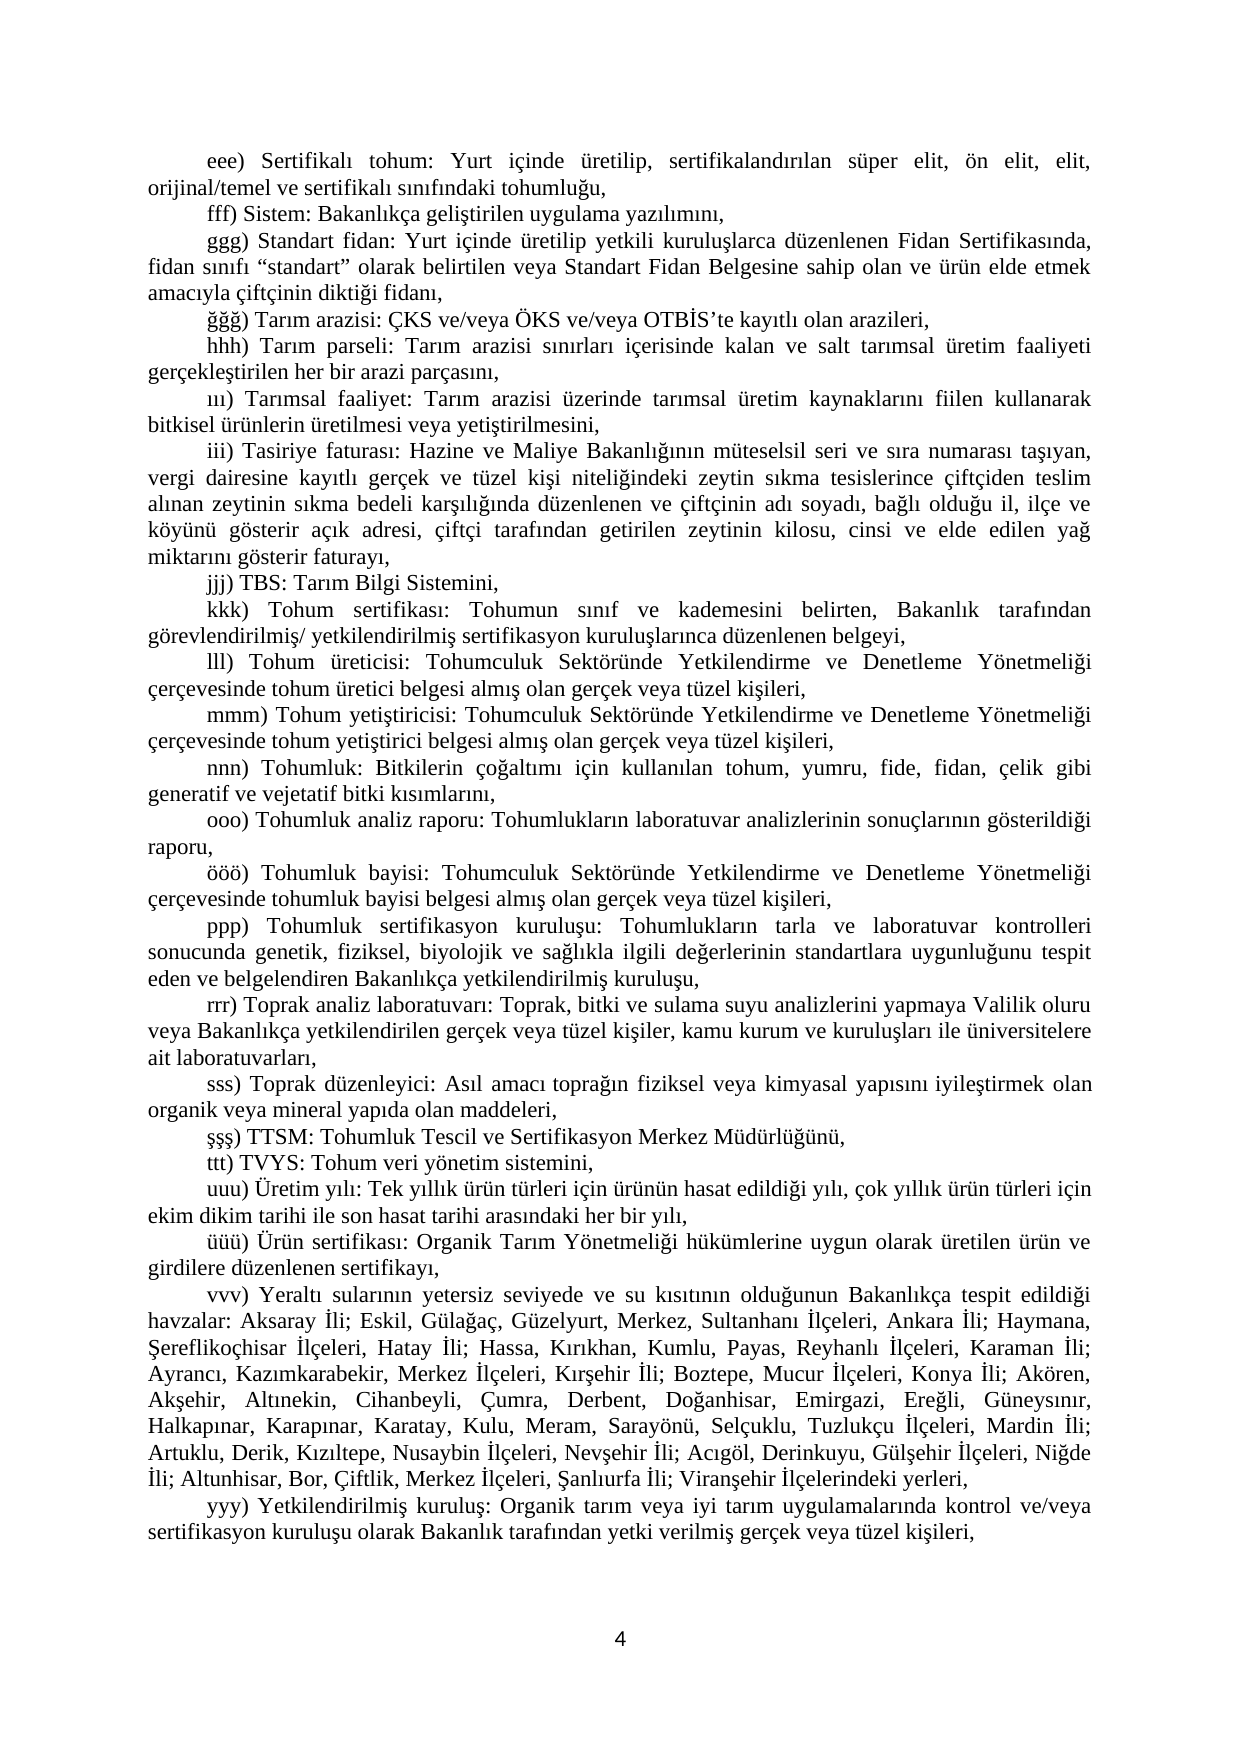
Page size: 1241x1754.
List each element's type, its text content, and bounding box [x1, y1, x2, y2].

text şşş) TTSM: Tohumluk Tescil ve Sertifikasyon Merkez Müdürlüğünü, [148, 1123, 1093, 1149]
text rrr) Toprak analiz laboratuvarı: Toprak, bitki ve sulama suyu analizlerini yapmaya Valilik oluru veya Bakanlıkça yetkilendirilen gerçek veya tüzel kişiler, kamu kurum ve kuruluşları ile üniversitelere ait laboratuvarları, [148, 991, 1093, 1070]
text ööö) Tohumluk bayisi: Tohumculuk Sektöründe Yetkilendirme ve Denetleme Yönetmeliği çerçevesinde tohumluk bayisi belgesi almış olan gerçek veya tüzel kişileri, [148, 859, 1093, 912]
text fff) Sistem: Bakanlıkça geliştirilen uygulama yazılımını, [148, 200, 1093, 227]
text hhh) Tarım parseli: Tarım arazisi sınırları içerisinde kalan ve salt tarımsal üretim faaliyeti gerçekleştirilen her bir arazi parçasını, [148, 332, 1093, 385]
text ooo) Tohumluk analiz raporu: Tohumlukların laboratuvar analizlerinin sonuçlarının gösterildiği raporu, [148, 806, 1093, 859]
text jjj) TBS: Tarım Bilgi Sistemini, [148, 569, 1093, 596]
text sss) Toprak düzenleyici: Asıl amacı toprağın fiziksel veya kimyasal yapısını iyileştirmek olan organik veya mineral yapıda olan maddeleri, [148, 1070, 1093, 1123]
text ııı) Tarımsal faaliyet: Tarım arazisi üzerinde tarımsal üretim kaynaklarını fiilen kullanarak bitkisel ürünlerin üretilmesi veya yetiştirilmesini, [148, 385, 1093, 437]
text üüü) Ürün sertifikası: Organik Tarım Yönetmeliği hükümlerine uygun olarak üretilen ürün ve girdilere düzenlenen sertifikayı, [148, 1228, 1093, 1281]
text ğğğ) Tarım arazisi: ÇKS ve/veya ÖKS ve/veya OTBİS’te kayıtlı olan arazileri, [148, 306, 1093, 332]
text kkk) Tohum sertifikası: Tohumun sınıf ve kademesini belirten, Bakanlık tarafından görevlendirilmiş/ yetkilendirilmiş sertifikasyon kuruluşlarınca düzenlenen belgeyi, [148, 596, 1093, 648]
text lll) Tohum üreticisi: Tohumculuk Sektöründe Yetkilendirme ve Denetleme Yönetmeliği çerçevesinde tohum üretici belgesi almış olan gerçek veya tüzel kişileri, [148, 648, 1093, 701]
text ppp) Tohumluk sertifikasyon kuruluşu: Tohumlukların tarla ve laboratuvar kontrolleri sonucunda genetik, fiziksel, biyolojik ve sağlıkla ilgili değerlerinin standartlara uygunluğunu tespit eden ve belgelendiren Bakanlıkça yetkilendirilmiş kuruluşu, [148, 912, 1093, 991]
text ggg) Standart fidan: Yurt içinde üretilip yetkili kuruluşlarca düzenlenen Fidan Sertifikasında, fidan sınıfı “standart” olarak belirtilen veya Standart Fidan Belgesine sahip olan ve ürün elde etmek amacıyla çiftçinin diktiği fidanı, [148, 227, 1093, 306]
text ttt) TVYS: Tohum veri yönetim sistemini, [148, 1149, 1093, 1175]
text yyy) Yetkilendirilmiş kuruluş: Organik tarım veya iyi tarım uygulamalarında kontrol ve/veya sertifikasyon kuruluşu olarak Bakanlık tarafından yetki verilmiş gerçek veya tüzel kişileri, [148, 1492, 1093, 1544]
text nnn) Tohumluk: Bitkilerin çoğaltımı için kullanılan tohum, yumru, fide, fidan, çelik gibi generatif ve vejetatif bitki kısımlarını, [148, 754, 1093, 806]
text vvv) Yeraltı sularının yetersiz seviyede ve su kısıtının olduğunun Bakanlıkça tespit edildiği havzalar: Aksaray İli; Eskil, Gülağaç, Güzelyurt, Merkez, Sultanhanı İlçeleri, Ankara İli; Haymana, Şereflikoçhisar İlçeleri, Hatay İli; Hassa, Kırıkhan, Kumlu, Payas, Reyhanlı İlçeleri, Karaman İli; Ayrancı, Kazımkarabekir, Merkez İlçeleri, Kırşehir İli; Boztepe, Mucur İlçeleri, Konya İli; Akören, Akşehir, Altınekin, Cihanbeyli, Çumra, Derbent, Doğanhisar, Emirgazi, Ereğli, Güneysınır, Halkapınar, Karapınar, Karatay, Kulu, Meram, Sarayönü, Selçuklu, Tuzlukçu İlçeleri, Mardin İli; Artuklu, Derik, Kızıltepe, Nusaybin İlçeleri, Nevşehir İli; Acıgöl, Derinkuyu, Gülşehir İlçeleri, Niğde İli; Altunhisar, Bor, Çiftlik, Merkez İlçeleri, Şanlıurfa İli; Viranşehir İlçelerindeki yerleri, [148, 1281, 1093, 1492]
text iii) Tasiriye faturası: Hazine ve Maliye Bakanlığının müteselsil seri ve sıra numarası taşıyan, vergi dairesine kayıtlı gerçek ve tüzel kişi niteliğindeki zeytin sıkma tesislerince çiftçiden teslim alınan zeytinin sıkma bedeli karşılığında düzenlenen ve çiftçinin adı soyadı, bağlı olduğu il, ilçe ve köyünü gösterir açık adresi, çiftçi tarafından getirilen zeytinin kilosu, cinsi ve elde edilen yağ miktarını gösterir faturayı, [148, 437, 1093, 569]
text uuu) Üretim yılı: Tek yıllık ürün türleri için ürünün hasat edildiği yılı, çok yıllık ürün türleri için ekim dikim tarihi ile son hasat tarihi arasındaki her bir yılı, [148, 1175, 1093, 1228]
text eee) Sertifikalı tohum: Yurt içinde üretilip, sertifikalandırılan süper elit, ön elit, elit, orijinal/temel ve sertifikalı sınıfındaki tohumluğu, [148, 148, 1093, 200]
text mmm) Tohum yetiştiricisi: Tohumculuk Sektöründe Yetkilendirme ve Denetleme Yönetmeliği çerçevesinde tohum yetiştirici belgesi almış olan gerçek veya tüzel kişileri, [148, 701, 1093, 754]
